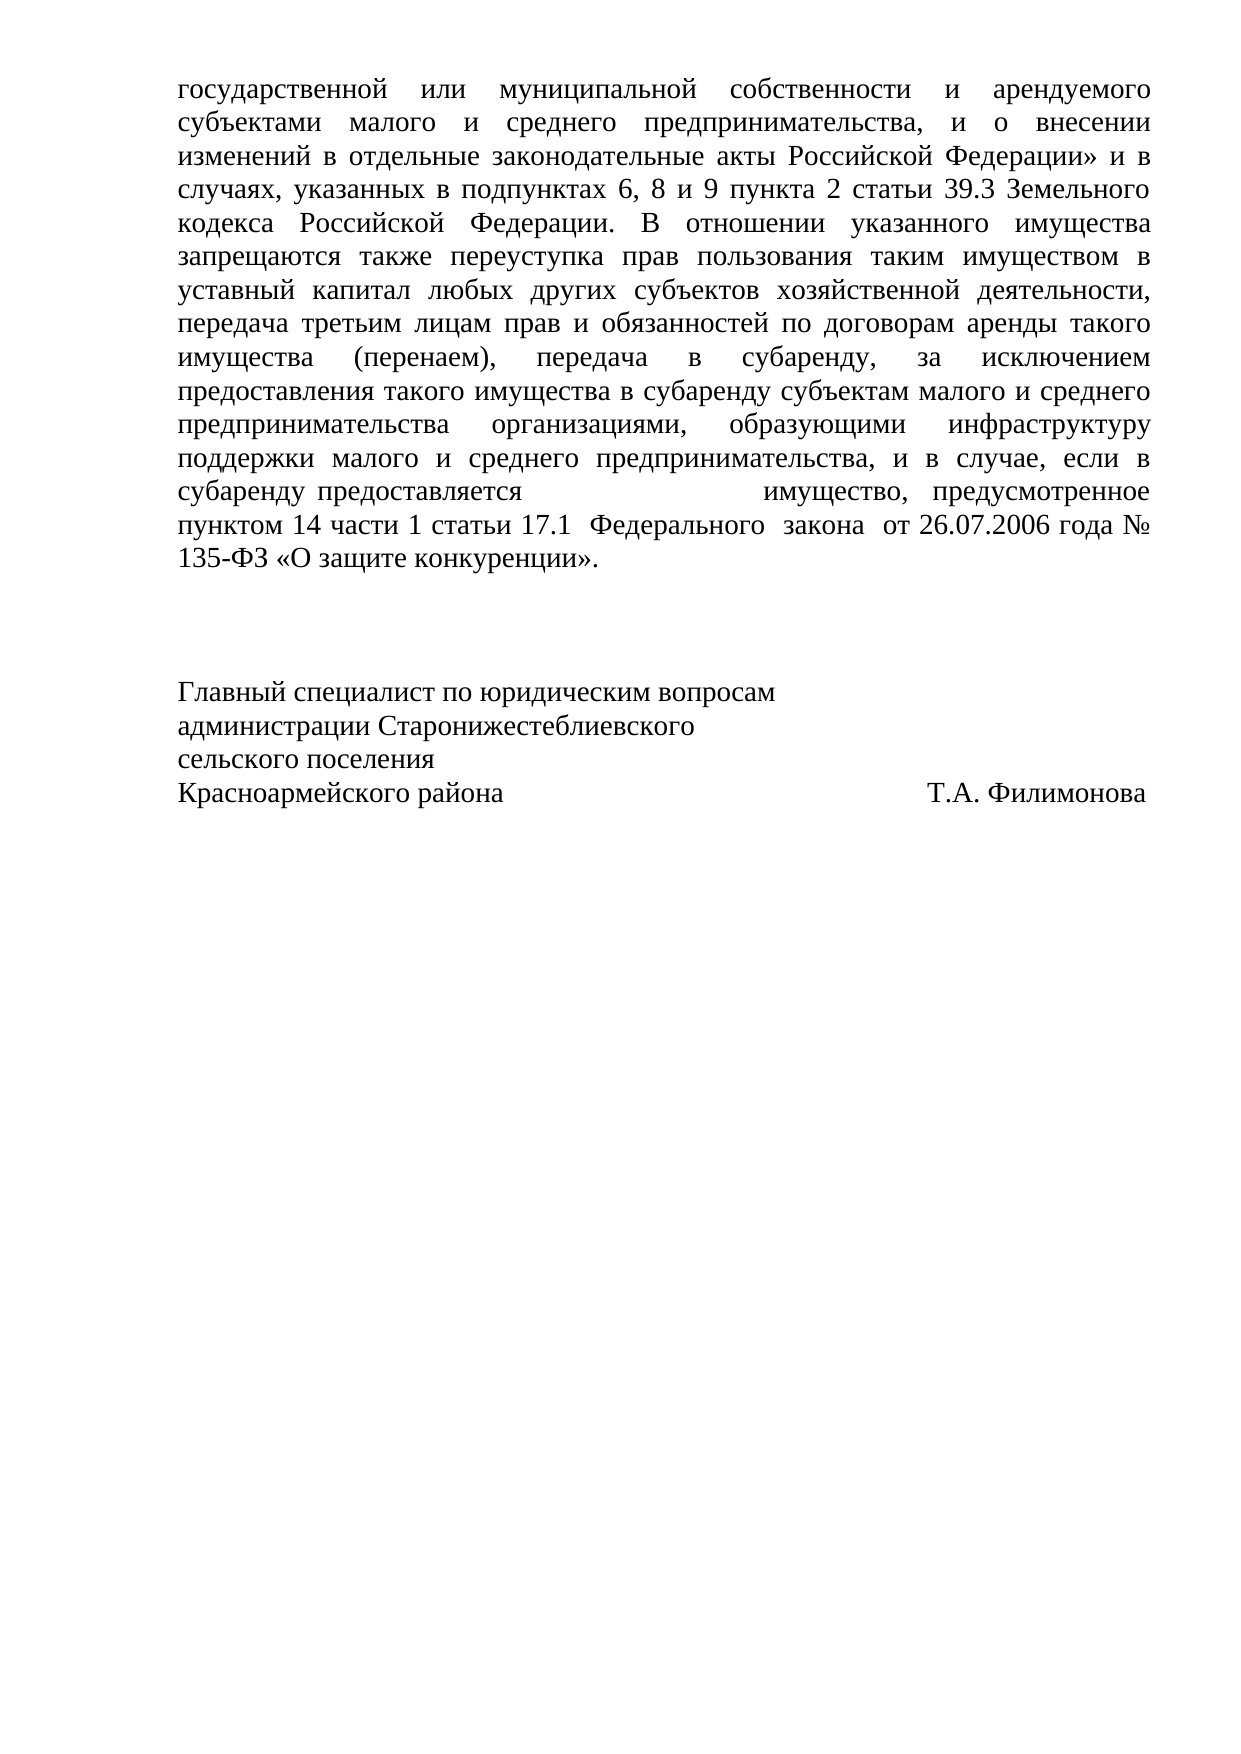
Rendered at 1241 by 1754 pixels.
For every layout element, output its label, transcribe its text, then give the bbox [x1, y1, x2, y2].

table_header Т.А. Филимонова [916, 675, 1181, 809]
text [177, 71, 1152, 574]
table_header Главный специалист по юридическим вопросам администрации Старонижестеблиевского сельского поселения Красноармейского района [166, 675, 916, 809]
